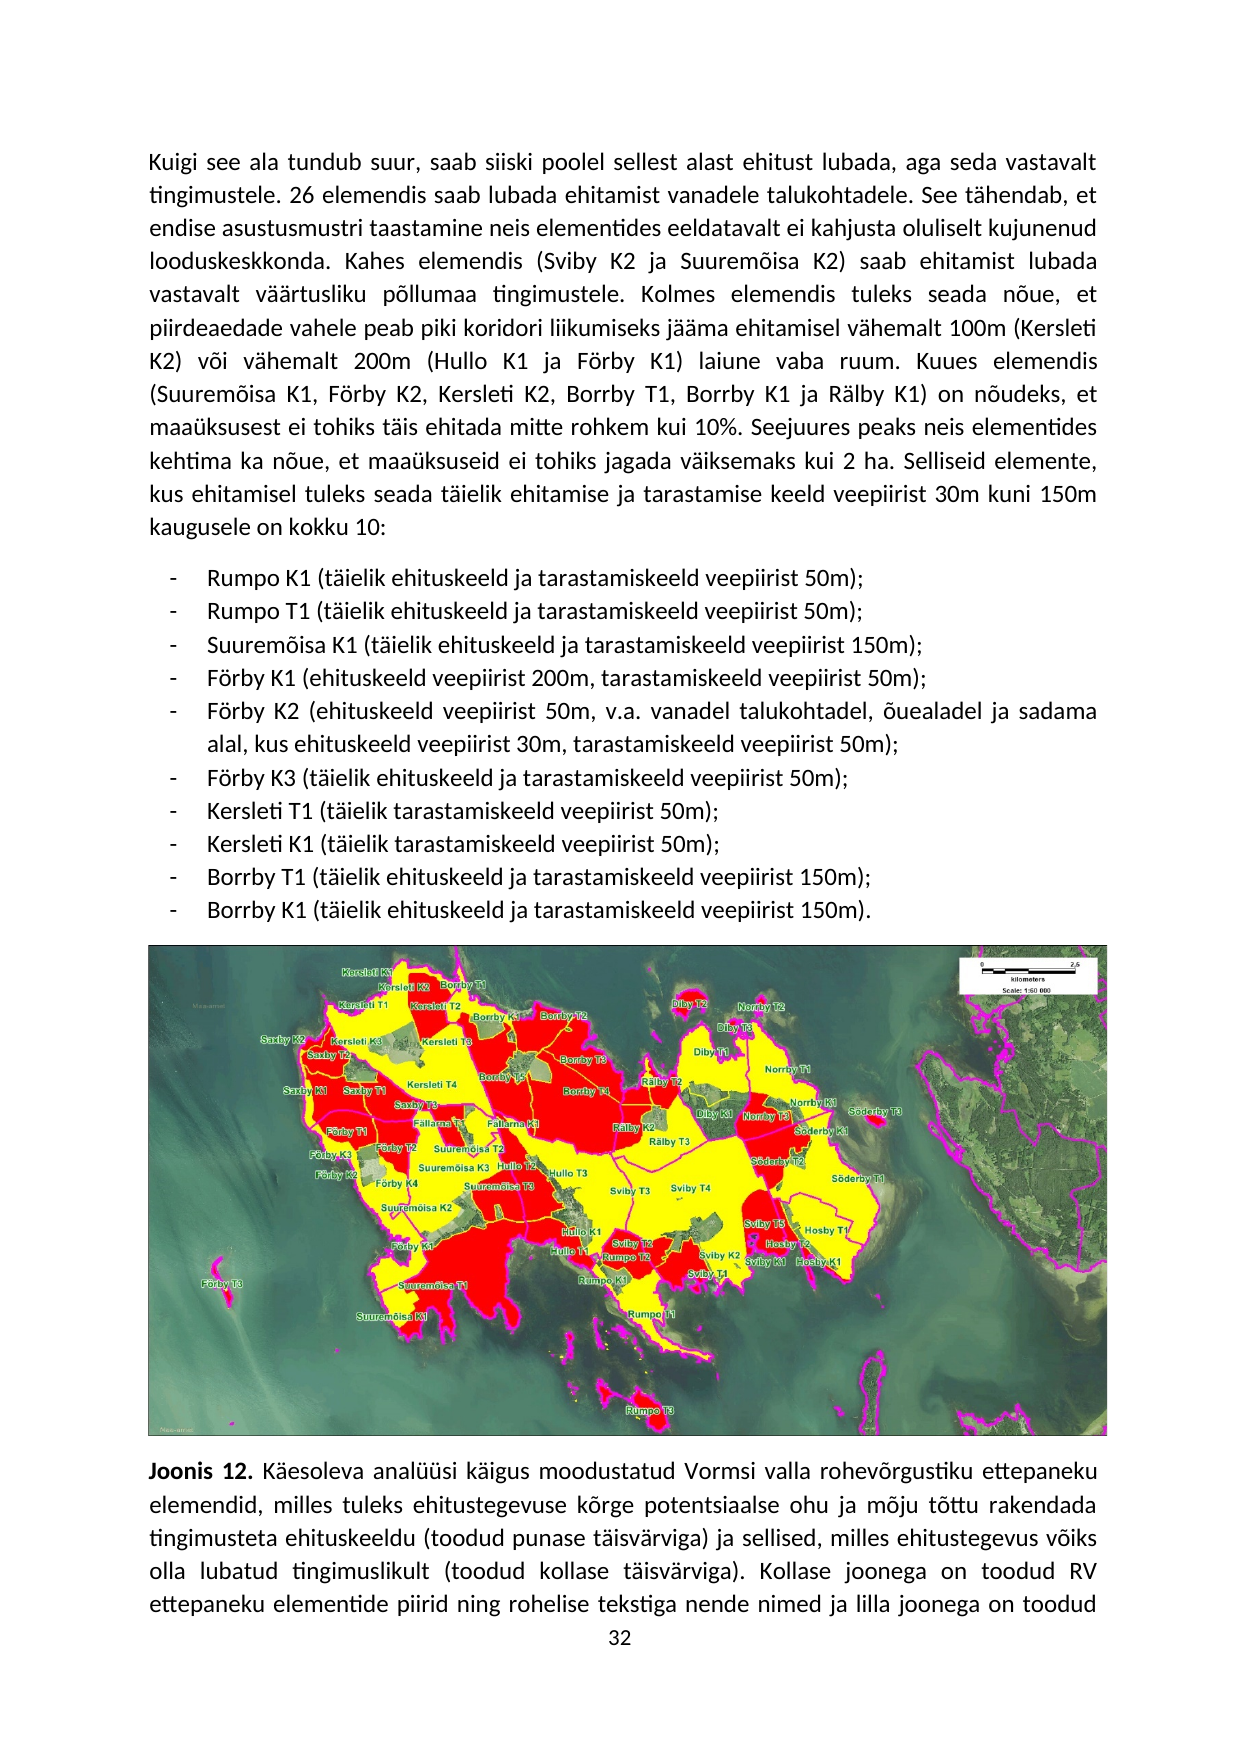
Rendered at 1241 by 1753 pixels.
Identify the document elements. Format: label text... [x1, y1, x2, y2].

list Förby K3 (täielik ehituskeeld ja tarastamiskeeld veepiirist 50m); [169, 762, 1099, 792]
list Kersleti T1 (täielik tarastamiskeeld veepiirist 50m); [169, 795, 1099, 825]
list Borrby T1 (täielik ehituskeeld ja tarastamiskeeld veepiirist 150m); [169, 861, 1099, 892]
list Förby K1 (ehituskeeld veepiirist 200m, tarastamiskeeld veepiirist 50m); [169, 662, 1099, 692]
text Kuigi see ala tundub suur, saab siiski poolel sellest alast ehitust lubada, aga seda vastavalt tingimustele. 26 elemendis saab lubada ehitamist vanadele talukohtadele. See tähendab, et endise asustusmustri taastamine neis elementides eeldatavalt ei kahjusta oluliselt kujunenud looduskeskkonda. Kahes elemendis (Sviby K2 ja Suuremõisa K2) saab ehitamist lubada vastavalt väärtusliku põllumaa tingimustele. Kolmes elemendis tuleks seada nõue, et piirdeaedade vahele peab piki koridori liikumiseks jääma ehitamisel vähemalt 100m (Kersleti K2) või vähemalt 200m (Hullo K1 ja Förby K1) laiune vaba ruum. Kuues elemendis (Suuremõisa K1, Förby K2, Kersleti K2, Borrby T1, Borrby K1 ja Rälby K1) on nõudeks, et maaüksusest ei tohiks täis ehitada mitte rohkem kui 10%. Seejuures peaks neis elementides kehtima ka nõue, et maaüksuseid ei tohiks jagada väiksemaks kui 2 ha. Selliseid elemente, kus ehitamisel tuleks seada täielik ehitamise ja tarastamise keeld veepiirist 30m kuni 150m kaugusele on kokku 10: [148, 146, 1099, 542]
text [148, 1456, 1099, 1619]
picture [148, 945, 1108, 1436]
list Suuremõisa K1 (täielik ehituskeeld ja tarastamiskeeld veepiirist 150m); [169, 629, 1099, 659]
list Förby K2 (ehituskeeld veepiirist 50m, v.a. vanadel talukohtadel, õuealadel ja sadama alal, kus ehituskeeld veepiirist 30m, tarastamiskeeld veepiirist 50m); [169, 695, 1099, 759]
list Kersleti K1 (täielik tarastamiskeeld veepiirist 50m); [169, 828, 1099, 859]
list Borrby K1 (täielik ehituskeeld ja tarastamiskeeld veepiirist 150m). [169, 894, 1099, 925]
list Rumpo T1 (täielik ehituskeeld ja tarastamiskeeld veepiirist 50m); [169, 596, 1099, 626]
list Rumpo K1 (täielik ehituskeeld ja tarastamiskeeld veepiirist 50m); [169, 562, 1099, 593]
